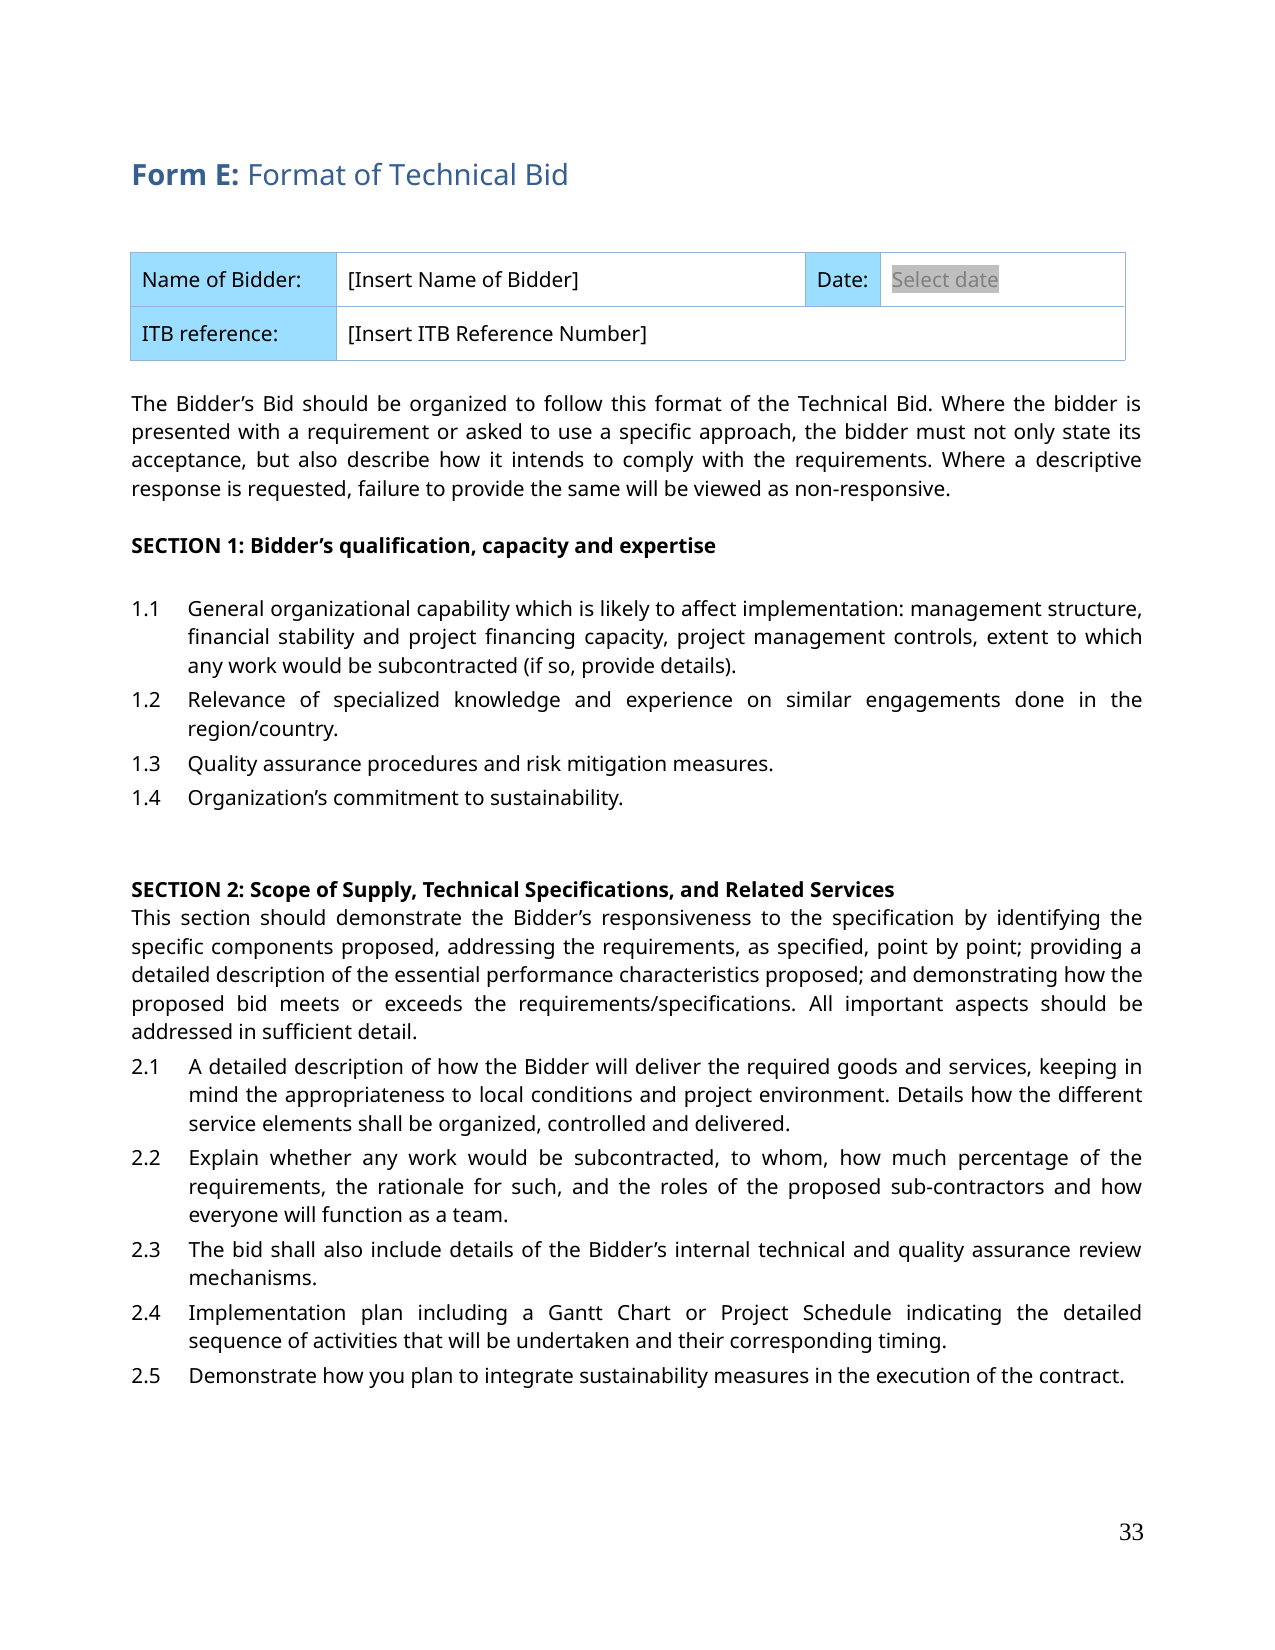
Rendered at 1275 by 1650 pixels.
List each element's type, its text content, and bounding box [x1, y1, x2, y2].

list Explain whether any work would be subcontracted, to whom, how much percentage of the requirements, the rationale for such, and the roles of the proposed sub-contractors and how everyone will function as a team. [131, 1143, 1144, 1229]
table_header Date: [806, 253, 880, 306]
list General organizational capability which is likely to affect implementation: management structure, financial stability and project financing capacity, project management controls, extent to which any work would be subcontracted (if so, provide details). [131, 594, 1144, 679]
list Implementation plan including a Gantt Chart or Project Schedule indicating the detailed sequence of activities that will be undertaken and their corresponding timing. [131, 1298, 1144, 1355]
list Quality assurance procedures and risk mitigation measures. [131, 749, 1144, 777]
text This section should demonstrate the Bidder’s responsiveness to the specification by identifying the specific components proposed, addressing the requirements, as specified, point by point; providing a detailed description of the essential performance characteristics proposed; and demonstrating how the proposed bid meets or exceeds the requirements/specifications. All important aspects should be addressed in sufficient detail. [131, 903, 1144, 1046]
table_header Name of Bidder: [131, 253, 336, 306]
text SECTION 2: Scope of Supply, Technical Specifications, and Related Services [131, 875, 1144, 903]
list The bid shall also include details of the Bidder’s internal technical and quality assurance review mechanisms. [131, 1235, 1144, 1292]
text The Bidder’s Bid should be organized to follow this format of the Technical Bid. Where the bidder is presented with a requirement or asked to use a specific approach, the bidder must not only state its acceptance, but also describe how it intends to comply with the requirements. Where a descriptive response is requested, failure to provide the same will be viewed as non-responsive. [131, 389, 1144, 502]
list Demonstrate how you plan to integrate sustainability measures in the execution of the contract. [131, 1361, 1144, 1389]
subtitle Form E: Format of Technical Bid [131, 154, 1144, 194]
list Relevance of specialized knowledge and experience on similar engagements done in the region/country. [131, 686, 1144, 742]
table_header [Insert Name of Bidder] [337, 253, 805, 306]
table_cell ITB reference: [131, 307, 336, 360]
list Organization’s commitment to sustainability. [131, 783, 1144, 812]
table_cell [Insert ITB Reference Number] [337, 306, 1125, 360]
list A detailed description of how the Bidder will deliver the required goods and services, keeping in mind the appropriateness to local conditions and project environment. Details how the different service elements shall be organized, controlled and delivered. [131, 1052, 1144, 1137]
table_header [881, 253, 1125, 306]
text SECTION 1: Bidder’s qualification, capacity and expertise [131, 531, 1144, 559]
